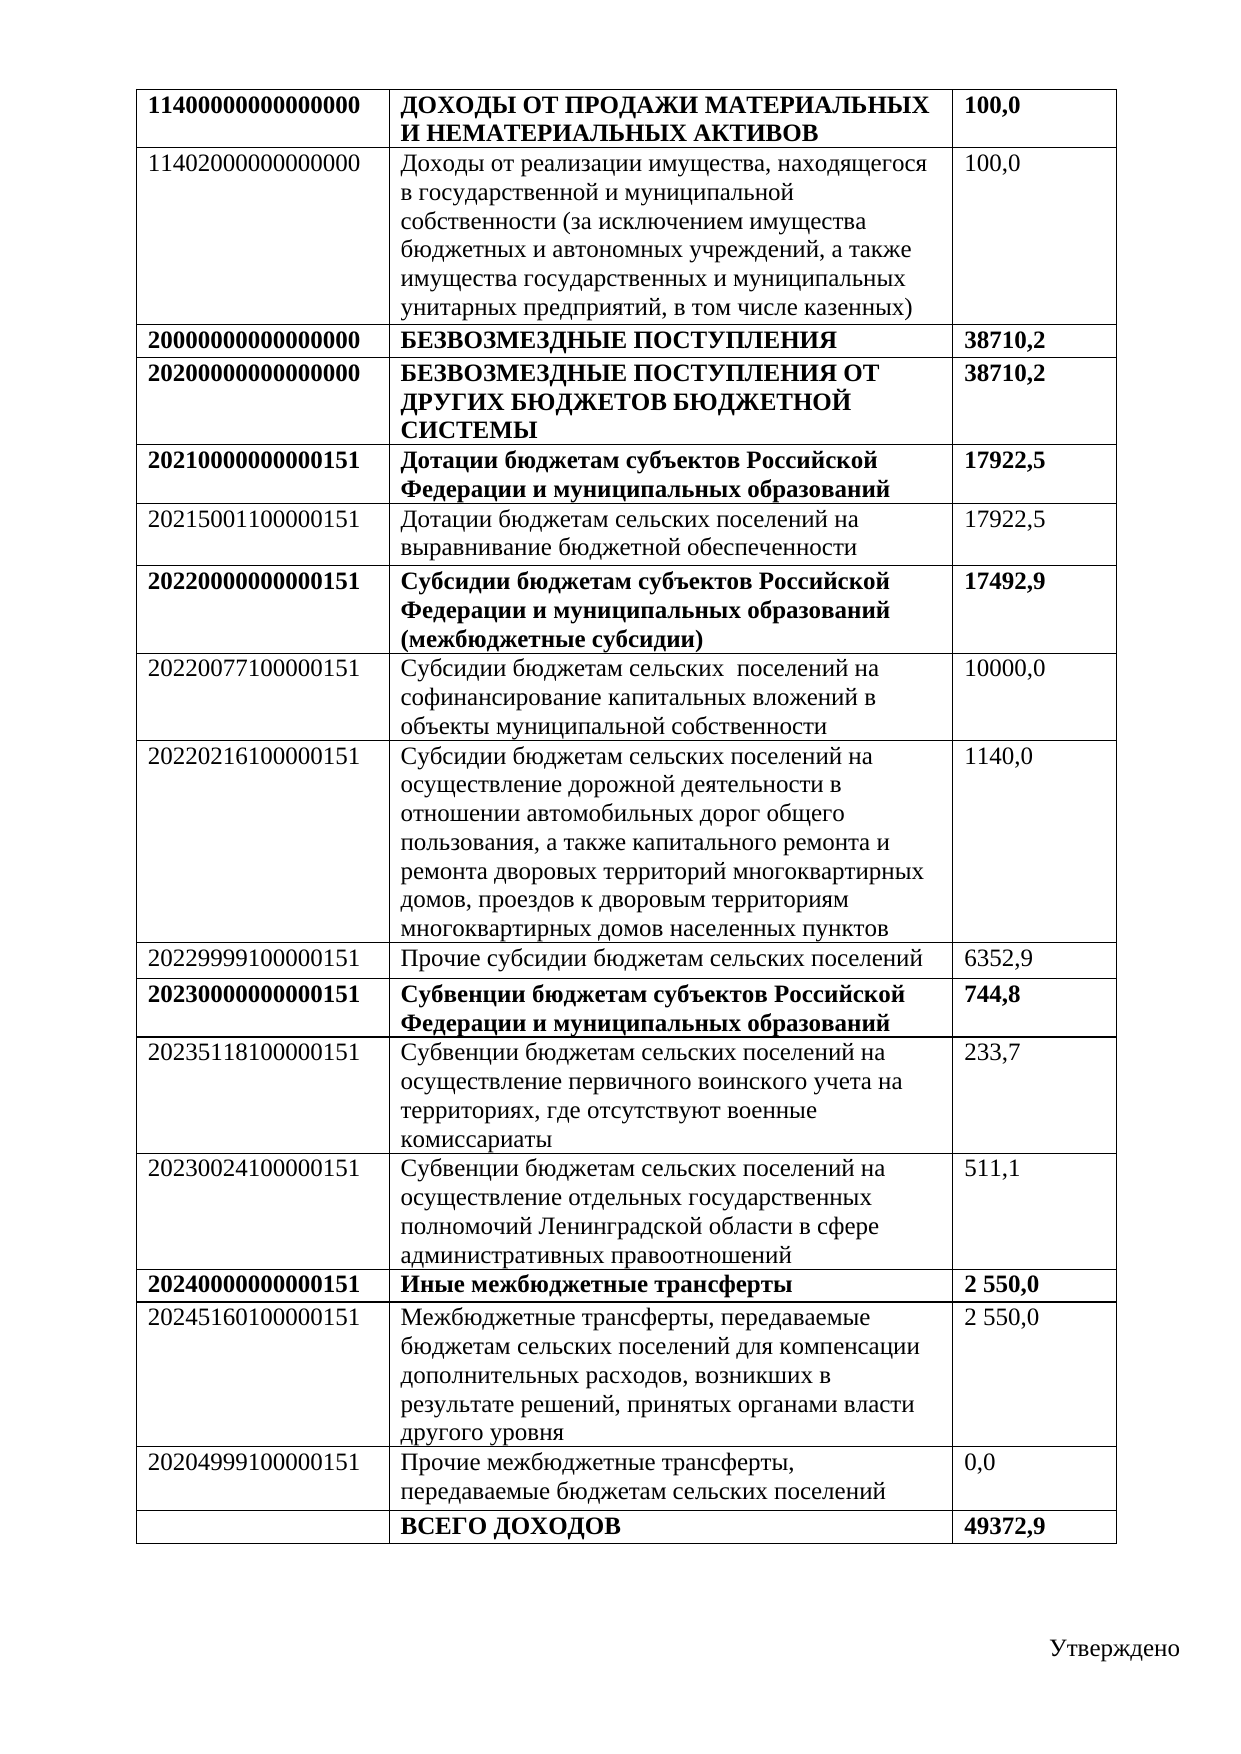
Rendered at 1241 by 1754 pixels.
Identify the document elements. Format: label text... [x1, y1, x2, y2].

table_cell 49372,9 [953, 1511, 1116, 1543]
table_cell Субсидии бюджетам субъектов Российской Федерации и муниципальных образований (межбюджетные субсидии) [390, 566, 952, 652]
table_cell 20215001100000151 [137, 504, 389, 565]
table_cell 20204999100000151 [137, 1447, 389, 1510]
table_cell 17492,9 [953, 566, 1116, 652]
table_cell 20200000000000000 [137, 358, 389, 444]
table_cell 20000000000000000 [137, 325, 389, 357]
table_cell Межбюджетные трансферты, передаваемые бюджетам сельских поселений для компенсации дополнительных расходов, возникших в результате решений, принятых органами власти другого уровня [390, 1303, 952, 1446]
table_cell 20240000000000151 [137, 1270, 389, 1301]
table_cell 2 550,0 [953, 1303, 1116, 1446]
table_cell 100,0 [953, 90, 1116, 147]
table_cell Субвенции бюджетам субъектов Российской Федерации и муниципальных образований [390, 979, 952, 1036]
table_cell 20235118100000151 [137, 1038, 389, 1152]
table_cell 744,8 [953, 979, 1116, 1036]
table_cell 20230024100000151 [137, 1154, 389, 1268]
table_cell Субвенции бюджетам сельских поселений на осуществление отдельных государственных полномочий Ленинградской области в сфере административных правоотношений [390, 1154, 952, 1268]
table_cell 17922,5 [953, 445, 1116, 503]
table_cell 20210000000000151 [137, 445, 389, 503]
table_cell Прочие межбюджетные трансферты, передаваемые бюджетам сельских поселений [390, 1447, 952, 1510]
table_cell Субсидии бюджетам сельских поселений на софинансирование капитальных вложений в объекты муниципальной собственности [390, 654, 952, 740]
table_cell Субсидии бюджетам сельских поселений на осуществление дорожной деятельности в отношении автомобильных дорог общего пользования, а также капитального ремонта и ремонта дворовых территорий многоквартирных домов, проездов к дворовым территориям многоквартирных домов населенных пунктов [390, 741, 952, 942]
table_cell Иные межбюджетные трансферты [390, 1270, 952, 1301]
table_cell 20220216100000151 [137, 741, 389, 942]
table_cell Дотации бюджетам сельских поселений на выравнивание бюджетной обеспеченности [390, 504, 952, 565]
table_cell ДОХОДЫ ОТ ПРОДАЖИ МАТЕРИАЛЬНЫХ И НЕМАТЕРИАЛЬНЫХ АКТИВОВ [390, 90, 952, 147]
table_cell 20220000000000151 [137, 566, 389, 652]
table_cell 38710,2 [953, 358, 1116, 444]
table_cell 511,1 [953, 1154, 1116, 1268]
table_cell БЕЗВОЗМЕЗДНЫЕ ПОСТУПЛЕНИЯ ОТ ДРУГИХ БЮДЖЕТОВ БЮДЖЕТНОЙ СИСТЕМЫ [390, 358, 952, 444]
table_cell БЕЗВОЗМЕЗДНЫЕ ПОСТУПЛЕНИЯ [390, 325, 952, 357]
table_cell 20245160100000151 [137, 1303, 389, 1446]
table_cell 6352,9 [953, 943, 1116, 978]
table_cell ВСЕГО ДОХОДОВ [390, 1511, 952, 1543]
table_cell 100,0 [953, 148, 1116, 324]
table_cell 10000,0 [953, 654, 1116, 740]
table_cell 233,7 [953, 1038, 1116, 1152]
table_header Утверждено [148, 1630, 1191, 1662]
table_cell Дотации бюджетам субъектов Российской Федерации и муниципальных образований [390, 445, 952, 503]
table_cell 11400000000000000 [137, 90, 389, 147]
table_cell 17922,5 [953, 504, 1116, 565]
table_cell 1140,0 [953, 741, 1116, 942]
table_cell Субвенции бюджетам сельских поселений на осуществление первичного воинского учета на территориях, где отсутствуют военные комиссариаты [390, 1038, 952, 1152]
table_cell 20220077100000151 [137, 654, 389, 740]
table_cell Доходы от реализации имущества, находящегося в государственной и муниципальной собственности (за исключением имущества бюджетных и автономных учреждений, а также имущества государственных и муниципальных унитарных предприятий, в том числе казенных) [390, 148, 952, 324]
table_cell 20229999100000151 [137, 943, 389, 978]
table_cell 2 550,0 [953, 1270, 1116, 1301]
table_cell 11402000000000000 [137, 148, 389, 324]
table_cell [137, 1511, 389, 1543]
table_cell 20230000000000151 [137, 979, 389, 1036]
table_cell 38710,2 [953, 325, 1116, 357]
table_cell 0,0 [953, 1447, 1116, 1510]
table_cell Прочие субсидии бюджетам сельских поселений [390, 943, 952, 978]
